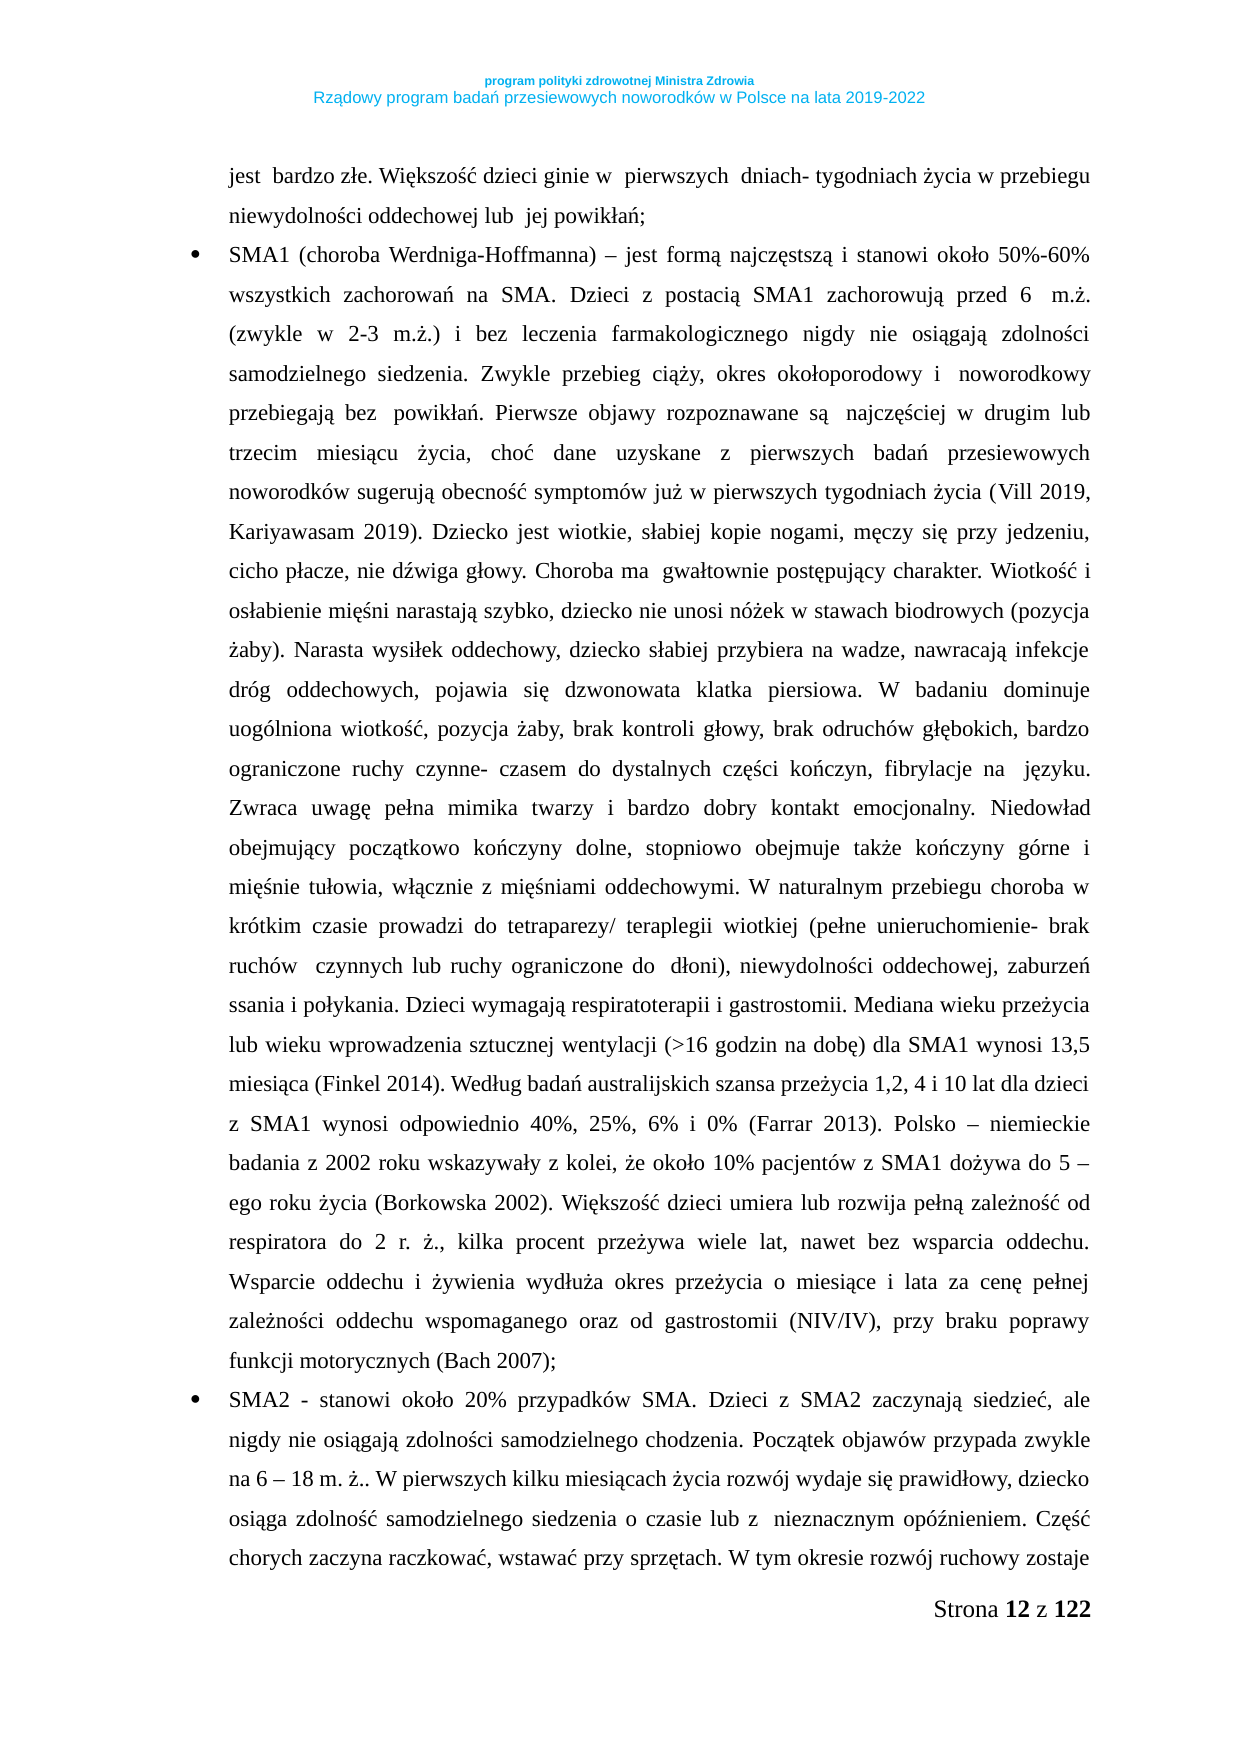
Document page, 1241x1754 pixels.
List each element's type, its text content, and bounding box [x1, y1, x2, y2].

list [191, 162, 1091, 228]
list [191, 1386, 1091, 1571]
list SMA1 (choroba Werdniga-Hoffmanna) – jest formą najczęstszą i stanowi około 50%-60% wszystkich zachorowań na SMA. Dzieci z postacią SMA1 zachorowują przed 6 m.ż. (zwykle w 2-3 m.ż.) i bez leczenia farmakologicznego nigdy nie osiągają zdolności samodzielnego siedzenia. Zwykle przebieg ciąży, okres okołoporodowy i noworodkowy przebiegają bez powikłań. Pierwsze objawy rozpoznawane są najczęściej w drugim lub trzecim miesiącu życia, choć dane uzyskane z pierwszych badań przesiewowych noworodków sugerują obecność symptomów już w pierwszych tygodniach życia (Vill 2019, Kariyawasam 2019). Dziecko jest wiotkie, słabiej kopie nogami, męczy się przy jedzeniu, cicho płacze, nie dźwiga głowy. Choroba ma gwałtownie postępujący charakter. Wiotkość i osłabienie mięśni narastają szybko, dziecko nie unosi nóżek w stawach biodrowych (pozycja żaby). Narasta wysiłek oddechowy, dziecko słabiej przybiera na wadze, nawracają infekcje dróg oddechowych, pojawia się dzwonowata klatka piersiowa. W badaniu dominuje uogólniona wiotkość, pozycja żaby, brak kontroli głowy, brak odruchów głębokich, bardzo ograniczone ruchy czynne- czasem do dystalnych części kończyn, fibrylacje na języku. Zwraca uwagę pełna mimika twarzy i bardzo dobry kontakt emocjonalny. Niedowład obejmujący początkowo kończyny dolne, stopniowo obejmuje także kończyny górne i mięśnie tułowia, włącznie z mięśniami oddechowymi. W naturalnym przebiegu choroba w krótkim czasie prowadzi do tetraparezy/ teraplegii wiotkiej (pełne unieruchomienie- brak ruchów czynnych lub ruchy ograniczone do dłoni), niewydolności oddechowej, zaburzeń ssania i połykania. Dzieci wymagają respiratoterapii i gastrostomii. Mediana wieku przeżycia lub wieku wprowadzenia sztucznej wentylacji (>16 godzin na dobę) dla SMA1 wynosi 13,5 miesiąca (Finkel 2014). Według badań australijskich szansa przeżycia 1,2, 4 i 10 lat dla dzieci z SMA1 wynosi odpowiednio 40%, 25%, 6% i 0% (Farrar 2013). Polsko – niemieckie badania z 2002 roku wskazywały z kolei, że około 10% pacjentów z SMA1 dożywa do 5 – ego roku życia (Borkowska 2002). Większość dzieci umiera lub rozwija pełną zależność od respiratora do 2 r. ż., kilka procent przeżywa wiele lat, nawet bez wsparcia oddechu. Wsparcie oddechu i żywienia wydłuża okres przeżycia o miesiące i lata za cenę pełnej zależności oddechu wspomaganego oraz od gastrostomii (NIV/IV), przy braku poprawy funkcji motorycznych (Bach 2007); [191, 241, 1091, 1373]
